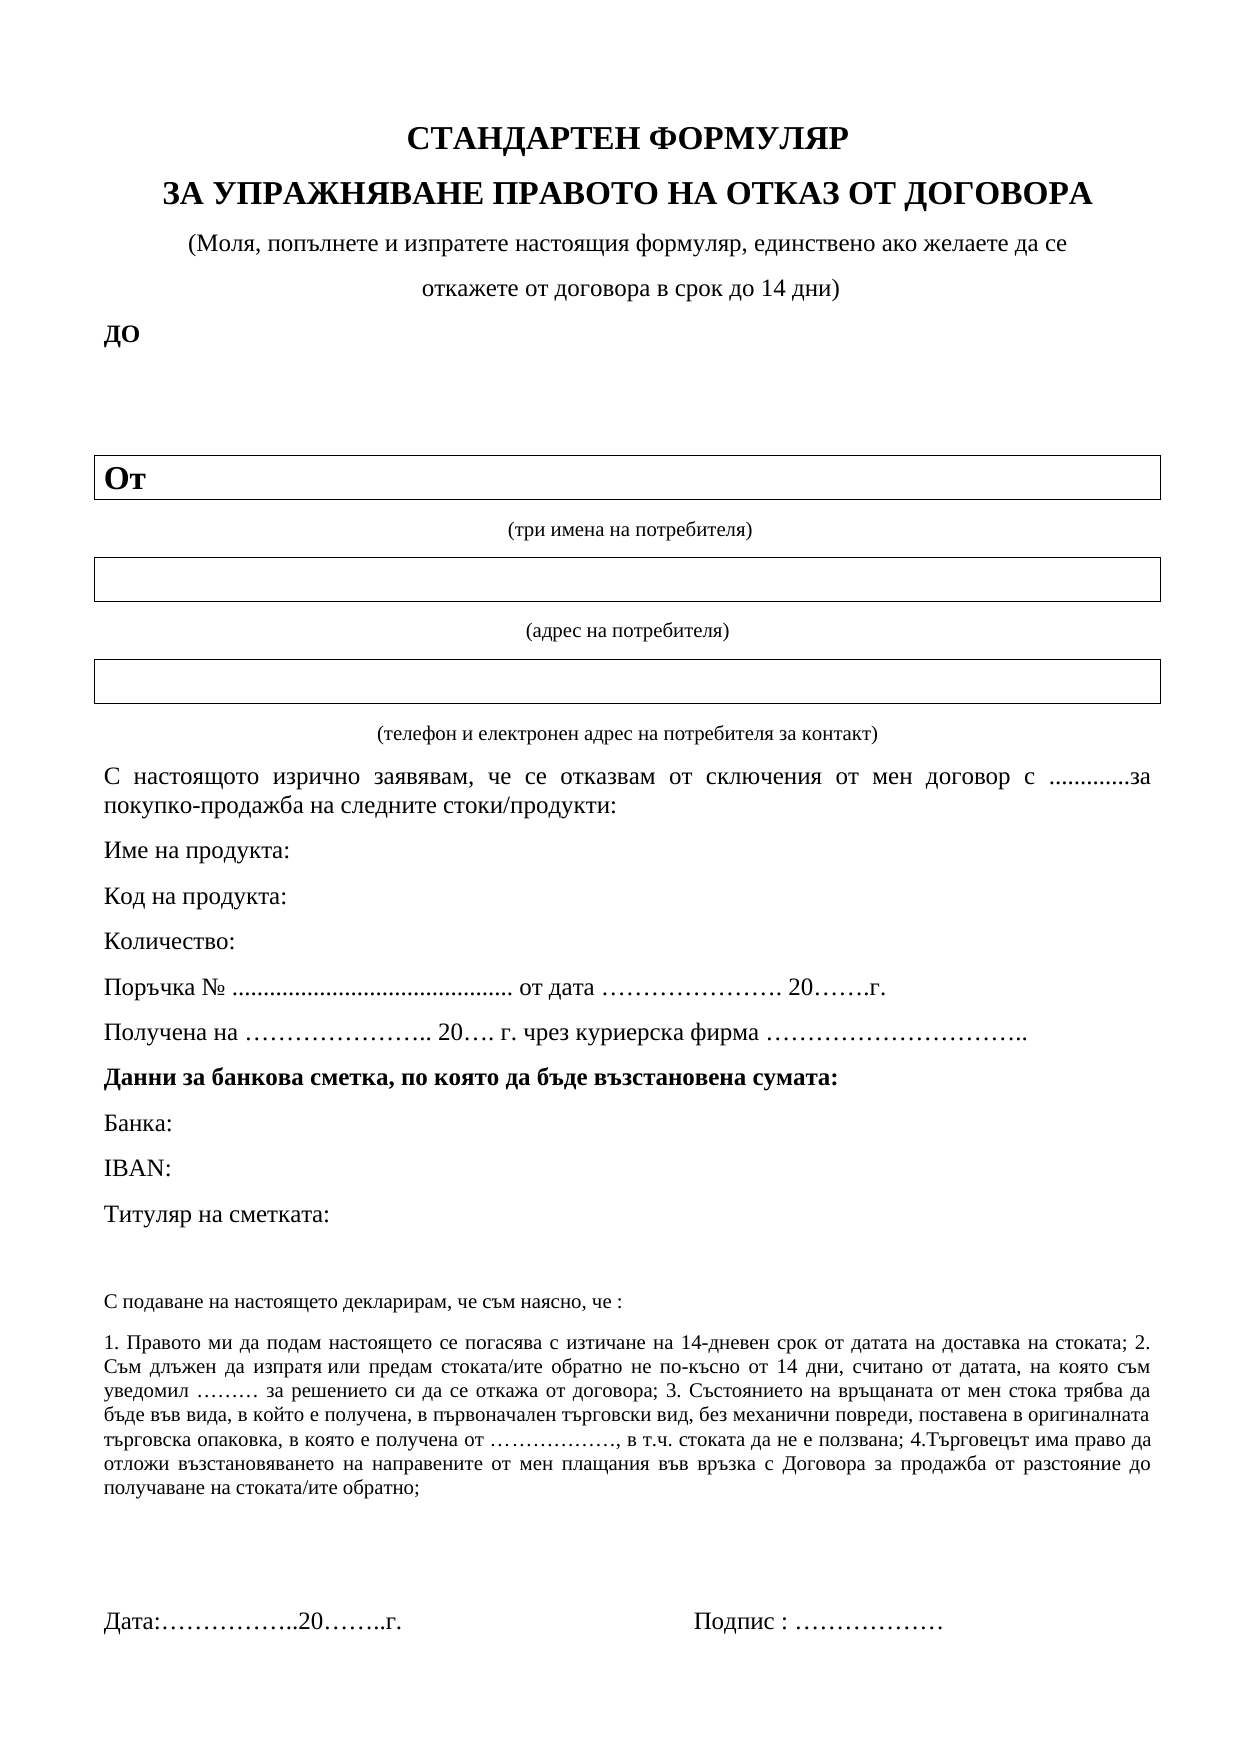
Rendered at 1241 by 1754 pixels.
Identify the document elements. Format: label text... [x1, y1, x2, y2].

text (адрес на потребителя) [103, 618, 1152, 642]
text Поръчка № ............................................. от дата …………………. 20…….г. [103, 972, 1152, 1000]
text 1. Правото ми да подам настоящето се погасява с изтичане на 14-дневен срок от датата на доставка на стоката; 2. Съм длъжен да изпратя или предам стоката/ите обратно не по-късно от 14 дни, считано от датата, на която съм уведомил ……… за решението си да се откажа от договора; 3. Състоянието на връщаната от мен стока трябва да бъде във вида, в който е получена, в първоначален търговски вид, без механични повреди, поставена в оригиналната търговска опаковка, в която е получена от ………………, в т.ч. стоката да не е ползвана; 4.Търговецът има право да отложи възстановяването на направените от мен плащания във връзка с Договора за продажба от разстояние до получаване на стоката/ите обратно; [103, 1330, 1152, 1499]
text Количество: [103, 926, 1152, 955]
text IBAN: [103, 1153, 1152, 1182]
text Дата:……………..20……..г. Подпис : ……………… [103, 1606, 1152, 1635]
text (Моля, попълнете и изпратете настоящия формуляр, единствено ако желаете да се [103, 228, 1152, 257]
text Име на продукта: [103, 835, 1152, 864]
text (три имена на потребителя) [103, 516, 1152, 541]
text Данни за банкова сметка, по която да бъде възстановена сумата: [103, 1062, 1152, 1091]
text С подаване на настоящето декларирам, че съм наясно, че : [103, 1289, 1152, 1313]
text (телефон и електронен адрес на потребителя за контакт) [103, 720, 1152, 744]
text От [95, 456, 1160, 499]
text Банка: [103, 1108, 1152, 1137]
text откажете от договора в срок до 14 дни) [103, 273, 1152, 302]
text ДО [103, 319, 1152, 348]
text Титуляр на сметката: [103, 1199, 1152, 1227]
text Получена на ………………….. 20…. г. чрез куриерска фирма ………………………….. [103, 1017, 1152, 1046]
text Код на продукта: [103, 881, 1152, 909]
text СТАНДАРТЕН ФОРМУЛЯР [103, 118, 1152, 156]
text С настоящото изрично заявявам, че се отказвам от сключения от мен договор с .............за покупко-продажба на следните стоки/продукти: [103, 761, 1152, 819]
text ЗА УПРАЖНЯВАНЕ ПРАВОТО НА ОТКАЗ ОТ ДОГОВОРА [103, 173, 1152, 211]
